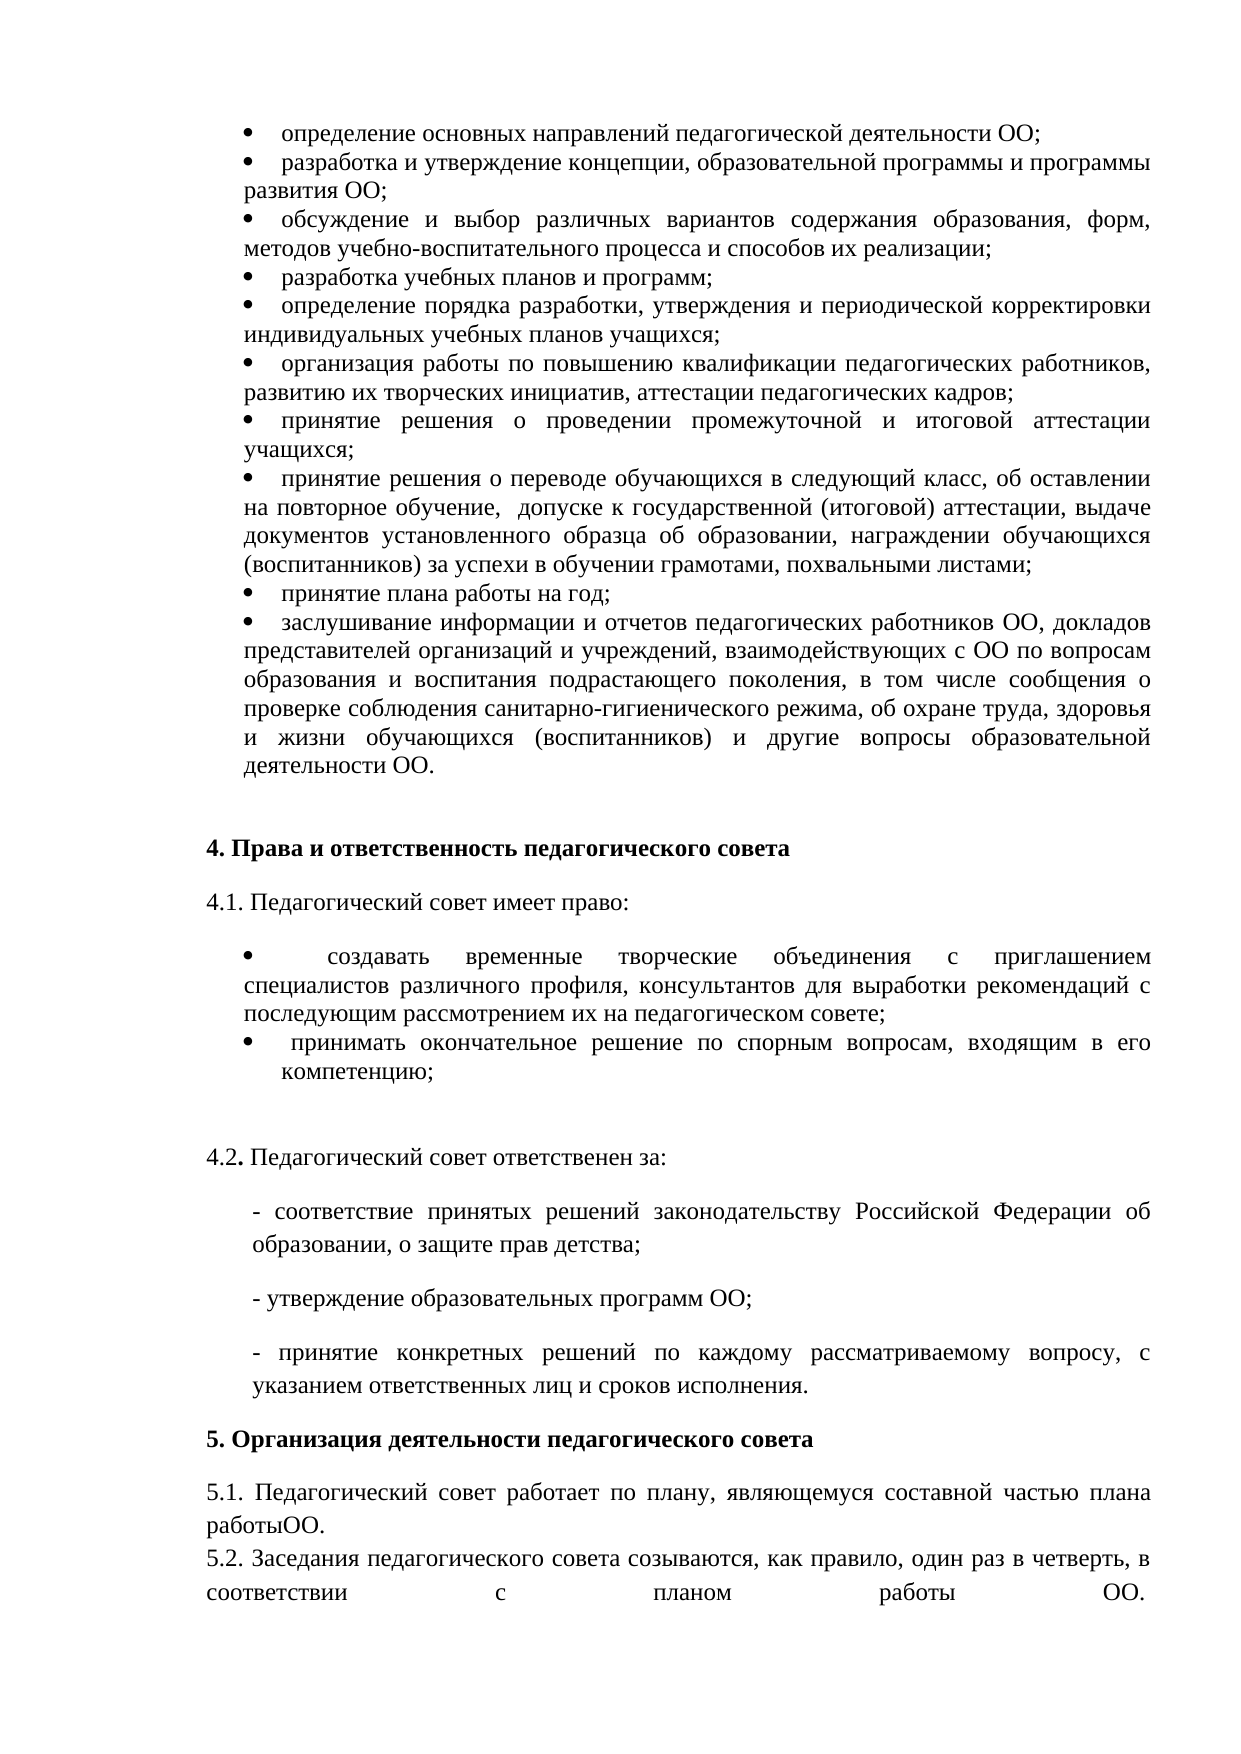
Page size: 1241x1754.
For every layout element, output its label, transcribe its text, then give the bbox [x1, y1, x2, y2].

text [206, 1477, 1152, 1605]
text - принятие конкретных решений по каждому рассматриваемому вопросу, с указанием ответственных лиц и сроков исполнения. [252, 1337, 1152, 1398]
list принятие решения о переводе обучающихся в следующий класс, об оставлении на повторное обучение, допуске к государственной (итоговой) аттестации, выдаче документов установленного образца об образовании, награждении обучающихся (воспитанников) за успехи в обучении грамотами, похвальными листами; [244, 463, 1152, 578]
list принятие плана работы на год; [244, 578, 1152, 607]
list разработка учебных планов и программ; [244, 262, 1152, 291]
text 4.1. Педагогический совет имеет право: [206, 887, 1152, 916]
list определение порядка разработки, утверждения и периодической корректировки индивидуальных учебных планов учащихся; [244, 291, 1152, 348]
text 4.2. Педагогический совет ответственен за: [206, 1142, 1152, 1171]
text 4. Права и ответственность педагогического совета [206, 833, 1152, 862]
list определение основных направлений педагогической деятельности ОО; [244, 118, 1152, 147]
text 5. Организация деятельности педагогического совета [206, 1424, 1152, 1452]
list обсуждение и выбор различных вариантов содержания образования, форм, методов учебно-воспитательного процесса и способов их реализации; [244, 204, 1152, 262]
list создавать временные творческие объединения с приглашением специалистов различного профиля, консультантов для выработки рекомендаций с последующим рассмотрением их на педагогическом совете; [244, 941, 1152, 1027]
list принятие решения о проведении промежуточной и итоговой аттестации учащихся; [244, 406, 1152, 463]
list принимать окончательное решение по спорным вопросам, входящим в его компетенцию; [244, 1027, 1152, 1085]
list организация работы по повышению квалификации педагогических работников, развитию их творческих инициатив, аттестации педагогических кадров; [244, 348, 1152, 406]
list заслушивание информации и отчетов педагогических работников ОО, докладов представителей организаций и учреждений, взаимодействующих с ОО по вопросам образования и воспитания подрастающего поколения, в том числе сообщения о проверке соблюдения санитарно-гигиенического режима, об охране труда, здоровья и жизни обучающихся (воспитанников) и другие вопросы образовательной деятельности ОО. [244, 607, 1152, 779]
text - соответствие принятых решений законодательству Российской Федерации об образовании, о защите прав детства; [252, 1196, 1152, 1258]
list разработка и утверждение концепции, образовательной программы и программы развития ОО; [244, 147, 1152, 204]
text - утверждение образовательных программ ОО; [252, 1283, 1152, 1312]
